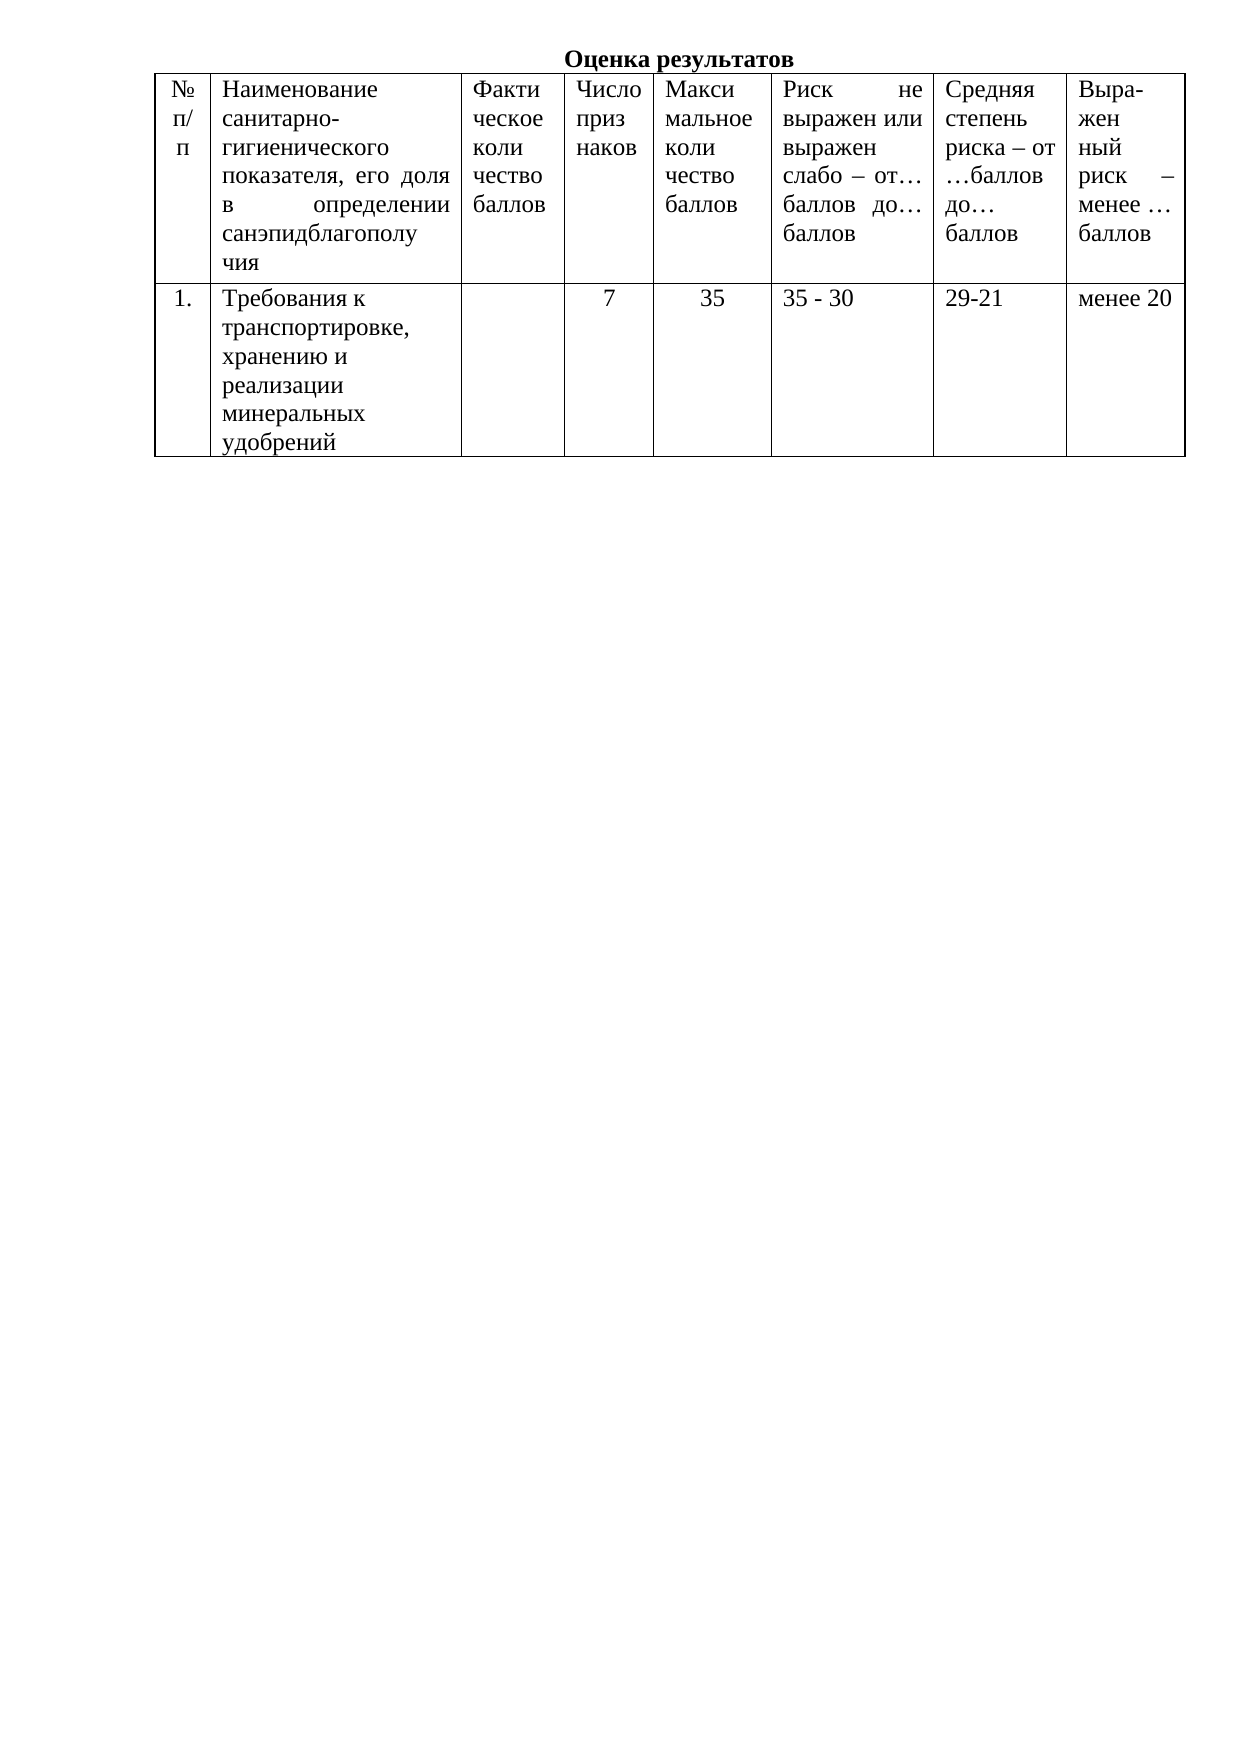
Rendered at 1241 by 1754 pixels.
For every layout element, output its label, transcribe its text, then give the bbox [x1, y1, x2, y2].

table_header Наименование санитарно-гигиенического показателя, его доля в определении санэпидблагополу чия [211, 74, 461, 282]
table_cell 35 [654, 284, 771, 456]
table_header Факти ческое коли чество баллов [462, 74, 564, 282]
table_cell 1. [156, 284, 210, 456]
table_header Макси мальное коли чество баллов [654, 74, 771, 282]
text Оценка результатов [177, 44, 1181, 73]
table_header Риск не выражен или выражен слабо – от…баллов до…баллов [772, 74, 933, 282]
table_cell [462, 284, 564, 456]
table_header Число приз наков [565, 74, 653, 282]
table_header Средняя степень риска – от …баллов до… баллов [934, 74, 1066, 282]
table_cell 29-21 [934, 284, 1066, 456]
table_header № п/п [156, 74, 210, 282]
table_cell менее 20 [1067, 284, 1184, 456]
table_header Выра- жен ный риск – менее … баллов [1067, 74, 1184, 282]
table_cell 35 - 30 [772, 284, 933, 456]
table_cell Требования к транспортировке, хранению и реализации минеральных удобрений [211, 284, 461, 456]
table_cell 7 [565, 284, 653, 456]
